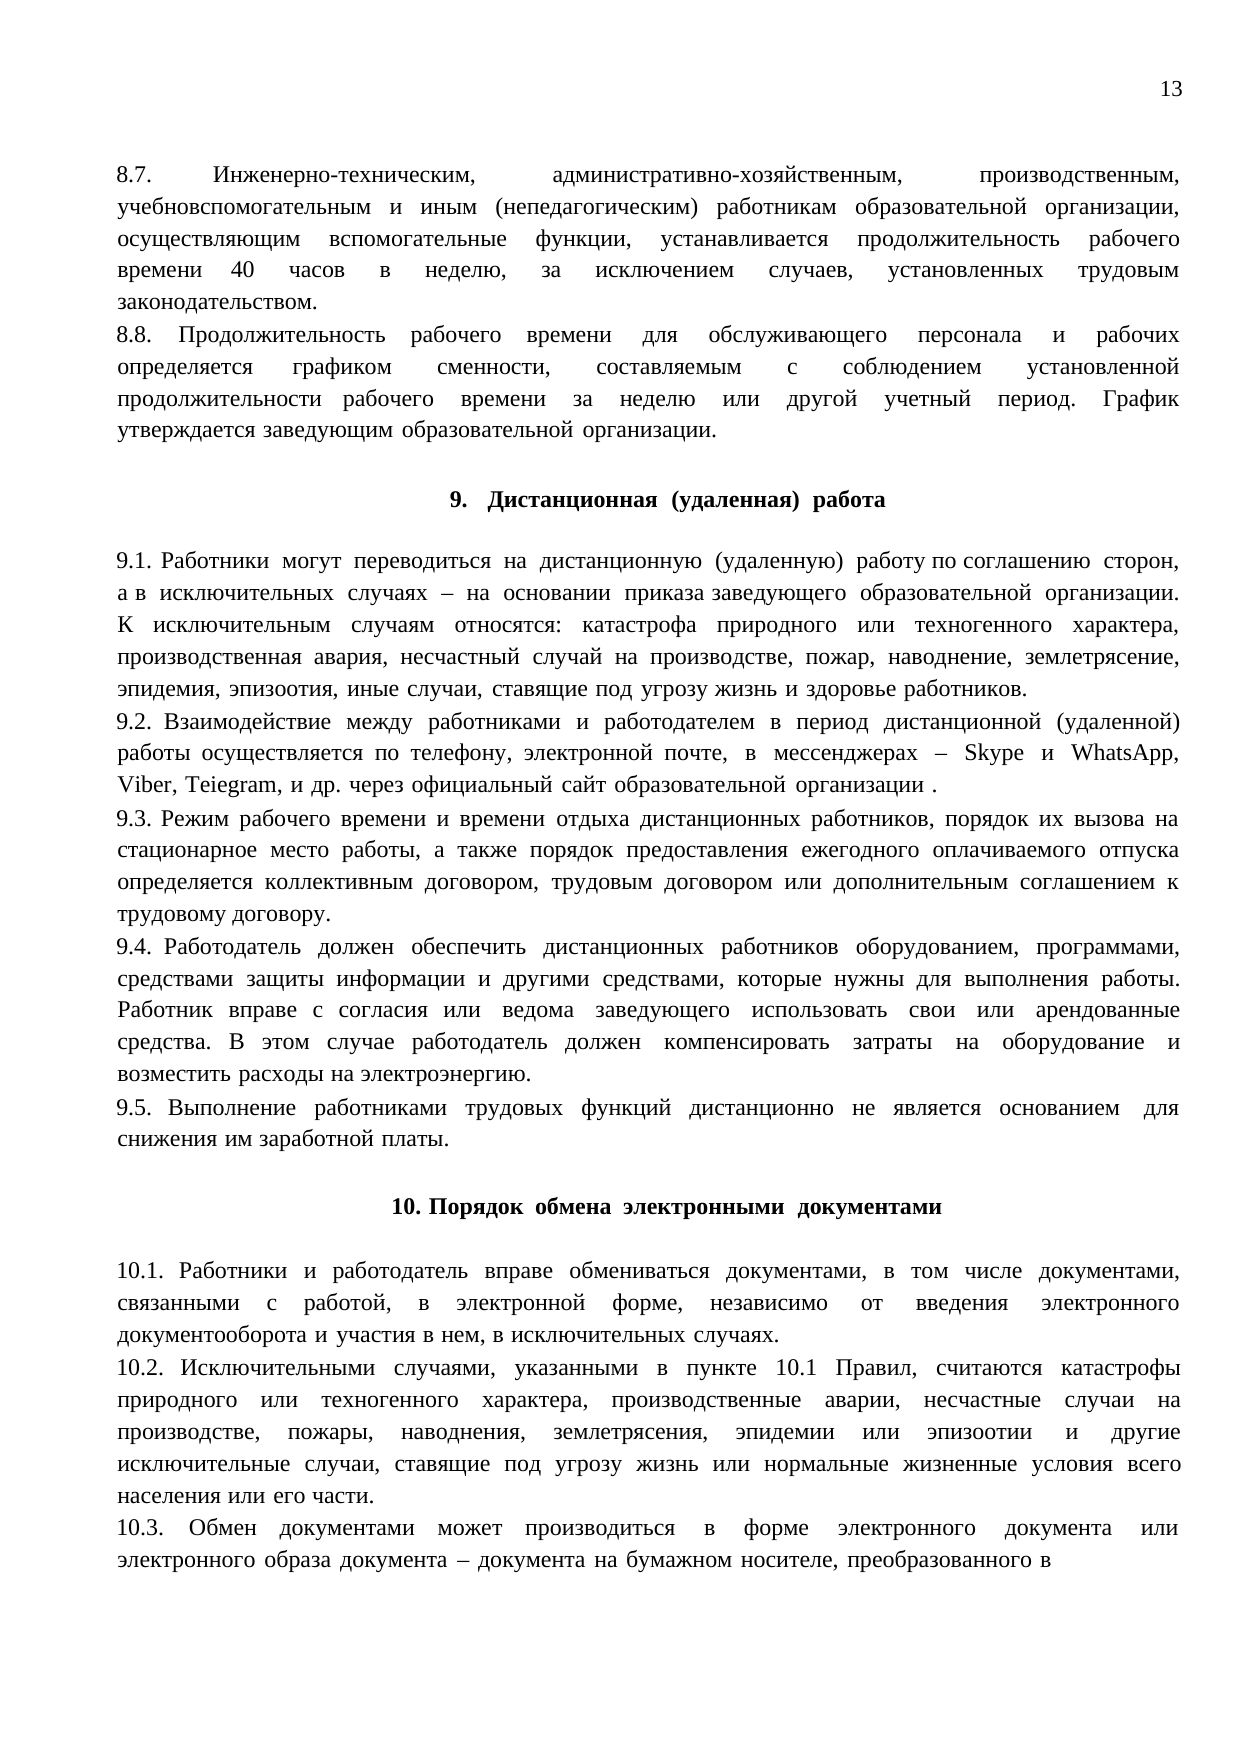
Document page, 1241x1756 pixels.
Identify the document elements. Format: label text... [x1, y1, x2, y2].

list Режим рабочего времени и времени отдыха дистанционных работников, порядок их вызова на стационарное место работы, а также порядок предоставления ежегодного оплачиваемого отпуска определяется коллективным договором, трудовым договором или дополнительным соглашением к трудовому договору. [116, 804, 1179, 926]
list Взаимодействие между работниками и работодателем в период дистанционной (удаленной) работы осуществляется по телефону, электронной почте, в мессенджерах – Skype и WhatsApp, Viber, Teiegram, и др. через официальный сайт образовательной организации . [116, 707, 1180, 798]
list Работодатель должен обеспечить дистанционных работников оборудованием, программами, средствами защиты информации и другими средствами, которые нужны для выполнения работы. Работник вправе с согласия или ведома заведующего использовать свои или арендованные средства. В этом случае работодатель должен компенсировать затраты на оборудование и возместить расходы на электроэнергию. [116, 932, 1180, 1086]
subtitle Дистанционная (удаленная) работа [449, 485, 1236, 513]
list Инженерно-техническим, административно-хозяйственным, производственным, учебновспомогательным и иным (непедагогическим) работникам образовательной организации, осуществляющим вспомогательные функции, устанавливается продолжительность рабочего времени 40 часов в неделю, за исключением случаев, установленных трудовым законодательством. [116, 160, 1180, 314]
list Выполнение работниками трудовых функций дистанционно не является основанием для снижения им заработной платы. [116, 1093, 1179, 1152]
list Исключительными случаями, указанными в пункте 10.1 Правил, считаются катастрофы природного или техногенного характера, производственные аварии, несчастные случаи на производстве, пожары, наводнения, землетрясения, эпидемии или эпизоотии и другие исключительные случаи, ставящие под угрозу жизнь или нормальные жизненные условия всего населения или его части. [116, 1353, 1181, 1508]
list Обмен документами может производиться в форме электронного документа или электронного образа документа – документа на бумажном носителе, преобразованного в [116, 1513, 1179, 1573]
list Продолжительность рабочего времени для обслуживающего персонала и рабочих определяется графиком сменности, составляемым с соблюдением установленной продолжительности рабочего времени за неделю или другой учетный период. График утверждается заведующим образовательной организации. [116, 320, 1180, 443]
list Работники и работодатель вправе обмениваться документами, в том числе документами, связанными с работой, в электронной форме, независимо от введения электронного документооборота и участия в нем, в исключительных случаях. [116, 1256, 1180, 1348]
subtitle Порядок обмена электронными документами [391, 1192, 1236, 1220]
list Работники могут переводиться на дистанционную (удаленную) работу по соглашению сторон, а в исключительных случаях – на основании приказа заведующего образовательной организации. К исключительным случаям относятся: катастрофа природного или техногенного характера, производственная авария, несчастный случай на производстве, пожар, наводнение, землетрясение, эпидемия, эпизоотия, иные случаи, ставящие под угрозу жизнь и здоровье работников. [116, 546, 1179, 702]
